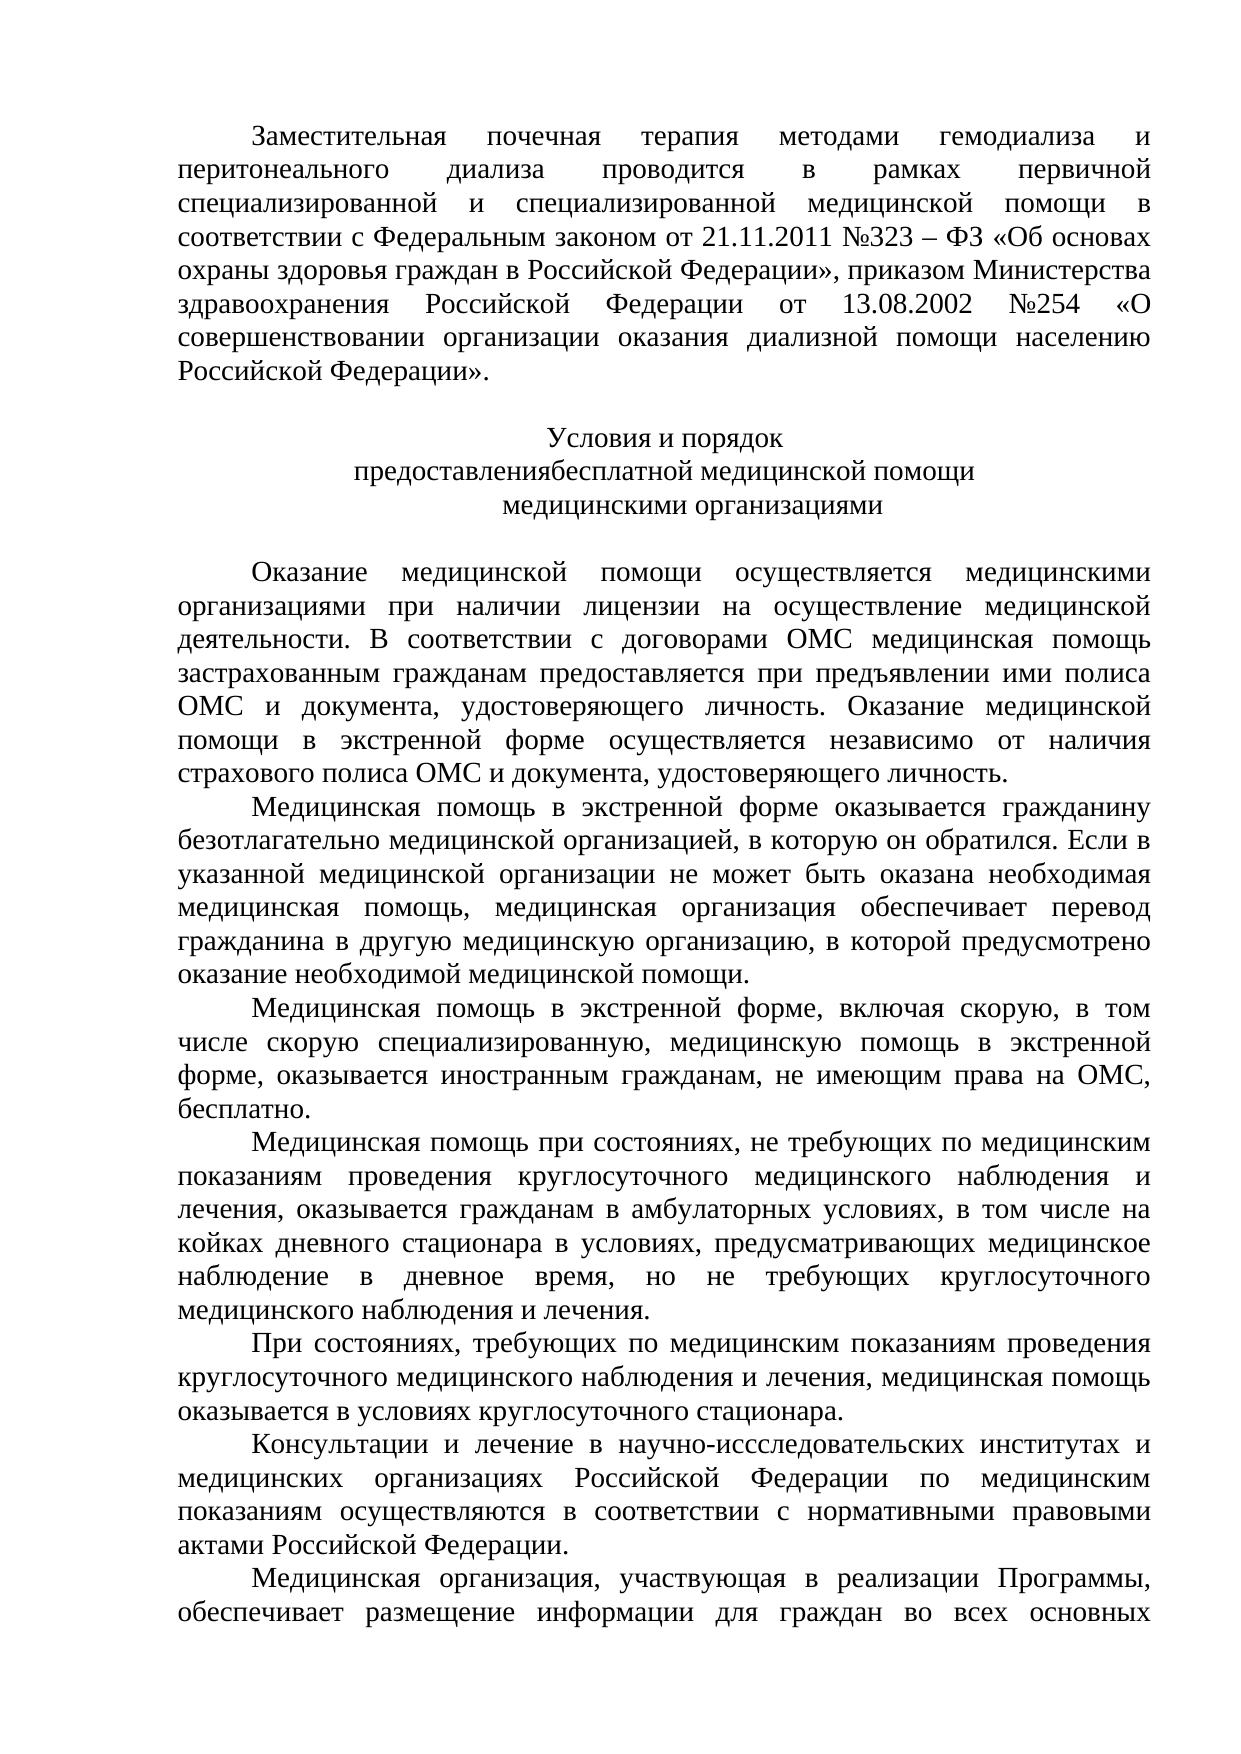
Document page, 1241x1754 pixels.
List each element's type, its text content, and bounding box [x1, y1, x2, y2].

text Условия и порядок [177, 420, 1152, 453]
text Оказание медицинской помощи осуществляется медицинскими организациями при наличии лицензии на осуществление медицинской деятельности. В соответствии с договорами ОМС медицинская помощь застрахованным гражданам предоставляется при предъявлении ими полиса ОМС и документа, удостоверяющего личность. Оказание медицинской помощи в экстренной форме осуществляется независимо от наличия страхового полиса ОМС и документа, удостоверяющего личность. [177, 554, 1152, 789]
text Заместительная почечная терапия методами гемодиализа и перитонеального диализа проводится в рамках первичной специализированной и специализированной медицинской помощи в соответствии с Федеральным законом от 21.11.2011 №323 – ФЗ «Об основах охраны здоровья граждан в Российской Федерации», приказом Министерства здравоохранения Российской Федерации от 13.08.2002 №254 «О совершенствовании организации оказания диализной помощи населению Российской Федерации». [177, 118, 1152, 386]
text Медицинская помощь в экстренной форме оказывается гражданину безотлагательно медицинской организацией, в которую он обратился. Если в указанной медицинской организации не может быть оказана необходимая медицинская помощь, медицинская организация обеспечивает перевод гражданина в другую медицинскую организацию, в которой предусмотрено оказание необходимой медицинской помощи. [177, 789, 1152, 990]
text предоставлениябесплатной медицинской помощи [177, 453, 1152, 487]
text Медицинская помощь в экстренной форме, включая скорую, в том числе скорую специализированную, медицинскую помощь в экстренной форме, оказывается иностранным гражданам, не имеющим права на ОМС, бесплатно. [177, 990, 1152, 1124]
text При состояниях, требующих по медицинским показаниям проведения круглосуточного медицинского наблюдения и лечения, медицинская помощь оказывается в условиях круглосуточного стационара. [177, 1326, 1152, 1426]
text Консультации и лечение в научно-иссследовательских институтах и медицинских организациях Российской Федерации по медицинским показаниям осуществляются в соответствии с нормативными правовыми актами Российской Федерации. [177, 1426, 1152, 1560]
text Медицинская помощь при состояниях, не требующих по медицинским показаниям проведения круглосуточного медицинского наблюдения и лечения, оказывается гражданам в амбулаторных условиях, в том числе на койках дневного стационара в условиях, предусматривающих медицинское наблюдение в дневное время, но не требующих круглосуточного медицинского наблюдения и лечения. [177, 1124, 1152, 1326]
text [177, 1560, 1152, 1627]
text медицинскими организациями [177, 487, 1152, 521]
